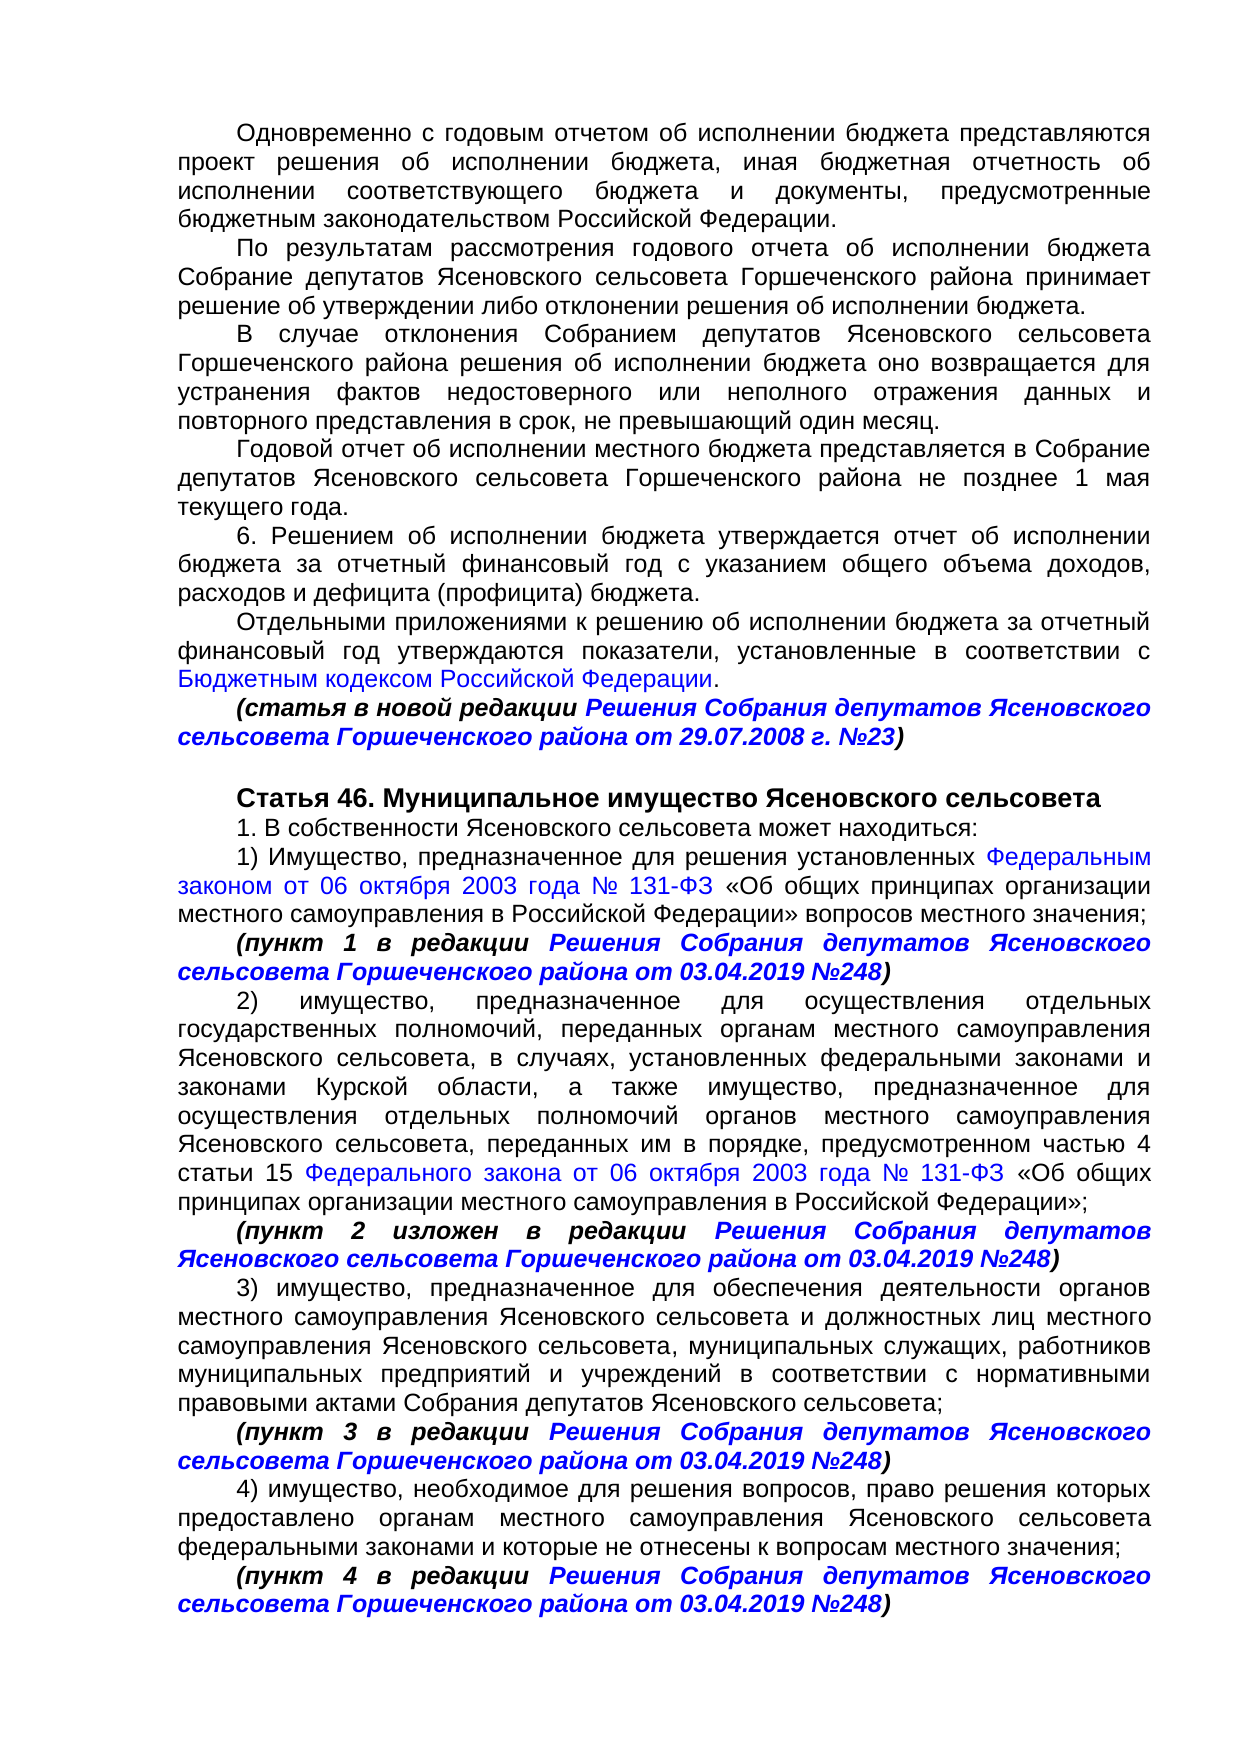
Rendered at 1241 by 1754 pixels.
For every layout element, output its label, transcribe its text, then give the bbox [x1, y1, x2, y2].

text (статья в новой редакции Решения Собрания депутатов Ясеновского сельсовета Горшеченского района от 29.07.2008 г. №23) [177, 693, 1152, 751]
text 1. В собственности Ясеновского сельсовета может находиться: [177, 813, 1152, 842]
text (пункт 3 в редакции Решения Собрания депутатов Ясеновского сельсовета Горшеченского района от 03.04.2019 №248) [177, 1417, 1152, 1474]
text 3) имущество, предназначенное для обеспечения деятельности органов местного самоуправления Ясеновского сельсовета и должностных лиц местного самоуправления Ясеновского сельсовета, муниципальных служащих, работников муниципальных предприятий и учреждений в соответствии с нормативными правовыми актами Собрания депутатов Ясеновского сельсовета; [177, 1273, 1152, 1417]
text 4) имущество, необходимое для решения вопросов, право решения которых предоставлено органам местного самоуправления Ясеновского сельсовета федеральными законами и которые не отнесены к вопросам местного значения; [177, 1474, 1152, 1561]
text 1) Имущество, предназначенное для решения установленных Федеральным законом от 06 октября 2003 года № 131-ФЗ «Об общих принципах организации местного самоуправления в Российской Федерации» вопросов местного значения; [177, 842, 1152, 928]
text Одновременно с годовым отчетом об исполнении бюджета представляются проект решения об исполнении бюджета, иная бюджетная отчетность об исполнении соответствующего бюджета и документы, предусмотренные бюджетным законодательством Российской Федерации. [177, 118, 1152, 233]
text По результатам рассмотрения годового отчета об исполнении бюджета Собрание депутатов Ясеновского сельсовета Горшеченского района принимает решение об утверждении либо отклонении решения об исполнении бюджета. [177, 233, 1152, 319]
text Годовой отчет об исполнении местного бюджета представляется в Собрание депутатов Ясеновского сельсовета Горшеченского района не позднее 1 мая текущего года. [177, 434, 1152, 521]
text 2) имущество, предназначенное для осуществления отдельных государственных полномочий, переданных органам местного самоуправления Ясеновского сельсовета, в случаях, установленных федеральными законами и законами Курской области, а также имущество, предназначенное для осуществления отдельных полномочий органов местного самоуправления Ясеновского сельсовета, переданных им в порядке, предусмотренном частью 4 статьи 15 Федерального закона от 06 октября 2003 года № 131-ФЗ «Об общих принципах организации местного самоуправления в Российской Федерации»; [177, 986, 1152, 1216]
text В случае отклонения Собранием депутатов Ясеновского сельсовета Горшеченского района решения об исполнении бюджета оно возвращается для устранения фактов недостоверного или неполного отражения данных и повторного представления в срок, не превышающий один месяц. [177, 319, 1152, 434]
text (пункт 4 в редакции Решения Собрания депутатов Ясеновского сельсовета Горшеченского района от 03.04.2019 №248) [177, 1561, 1152, 1618]
text Статья 46. Муниципальное имущество Ясеновского сельсовета [177, 782, 1152, 813]
text 6. Решением об исполнении бюджета утверждается отчет об исполнении бюджета за отчетный финансовый год с указанием общего объема доходов, расходов и дефицита (профицита) бюджета. [177, 521, 1152, 607]
text (пункт 1 в редакции Решения Собрания депутатов Ясеновского сельсовета Горшеченского района от 03.04.2019 №248) [177, 928, 1152, 986]
text Отдельными приложениями к решению об исполнении бюджета за отчетный финансовый год утверждаются показатели, установленные в соответствии с Бюджетным кодексом Российской Федерации. [177, 607, 1152, 693]
text (пункт 2 изложен в редакции Решения Собрания депутатов Ясеновского сельсовета Горшеченского района от 03.04.2019 №248) [177, 1216, 1152, 1273]
